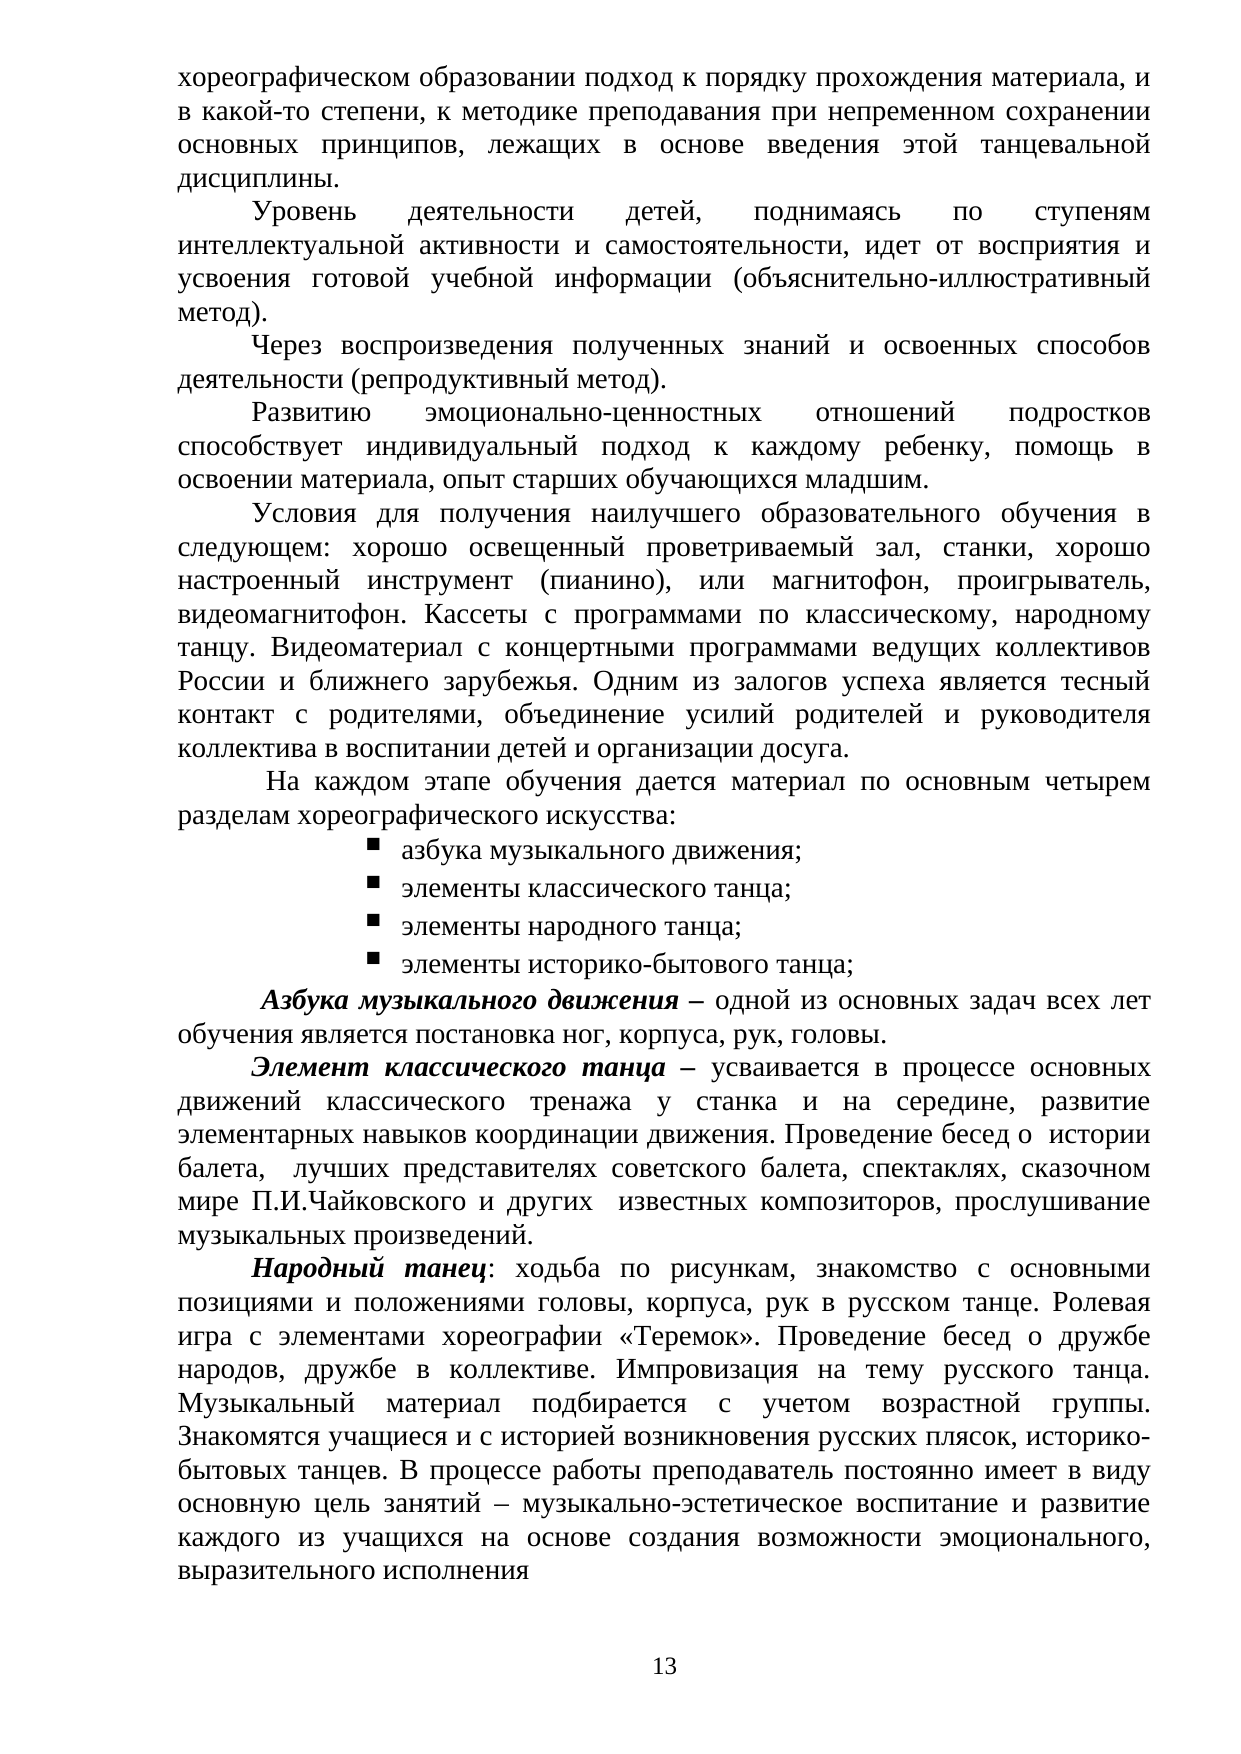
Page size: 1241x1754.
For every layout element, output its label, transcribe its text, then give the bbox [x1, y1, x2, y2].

text Развитию эмоционально-ценностных отношений подростков способствует индивидуальный подход к каждому ребенку, помощь в освоении материала, опыт старших обучающихся младшим. [177, 394, 1152, 495]
text Элемент классического танца – усваивается в процессе основных движений классического тренажа у станка и на середине, развитие элементарных навыков координации движения. Проведение бесед о истории балета, лучших представителях советского балета, спектаклях, сказочном мире П.И.Чайковского и других известных композиторов, прослушивание музыкальных произведений. [177, 1049, 1152, 1251]
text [177, 59, 1152, 193]
text Уровень деятельности детей, поднимаясь по ступеням интеллектуальной активности и самостоятельности, идет от восприятия и усвоения готовой учебной информации (объяснительно-иллюстративный метод). [177, 193, 1152, 327]
text На каждом этапе обучения дается материал по основным четырем разделам хореографического искусства: [177, 763, 1152, 831]
text Народный танец: ходьба по рисункам, знакомство с основными позициями и положениями головы, корпуса, рук в русском танце. Ролевая игра с элементами хореографии «Теремок». Проведение бесед о дружбе народов, дружбе в коллективе. Импровизация на тему русского танца. Музыкальный материал подбирается с учетом возрастной группы. Знакомятся учащиеся и с историей возникновения русских плясок, историко-бытовых танцев. В процессе работы преподаватель постоянно имеет в виду основную цель занятий – музыкально-эстетическое воспитание и развитие каждого из учащихся на основе создания возможности эмоционального, выразительного исполнения [177, 1251, 1152, 1586]
list элементы классического танца; [363, 868, 1152, 906]
text Через воспроизведения полученных знаний и освоенных способов деятельности (репродуктивный метод). [177, 327, 1152, 394]
text Условия для получения наилучшего образовательного обучения в следующем: хорошо освещенный проветриваемый зал, станки, хорошо настроенный инструмент (пианино), или магнитофон, проигрыватель, видеомагнитофон. Кассеты с программами по классическому, народному танцу. Видеоматериал с концертными программами ведущих коллективов России и ближнего зарубежья. Одним из залогов успеха является тесный контакт с родителями, объединение усилий родителей и руководителя коллектива в воспитании детей и организации досуга. [177, 495, 1152, 763]
list элементы народного танца; [363, 906, 1152, 944]
text Азбука музыкального движения – одной из основных задач всех лет обучения является постановка ног, корпуса, рук, головы. [177, 982, 1152, 1049]
list азбука музыкального движения; [363, 831, 1152, 868]
list элементы историко-бытового танца; [363, 944, 1152, 982]
